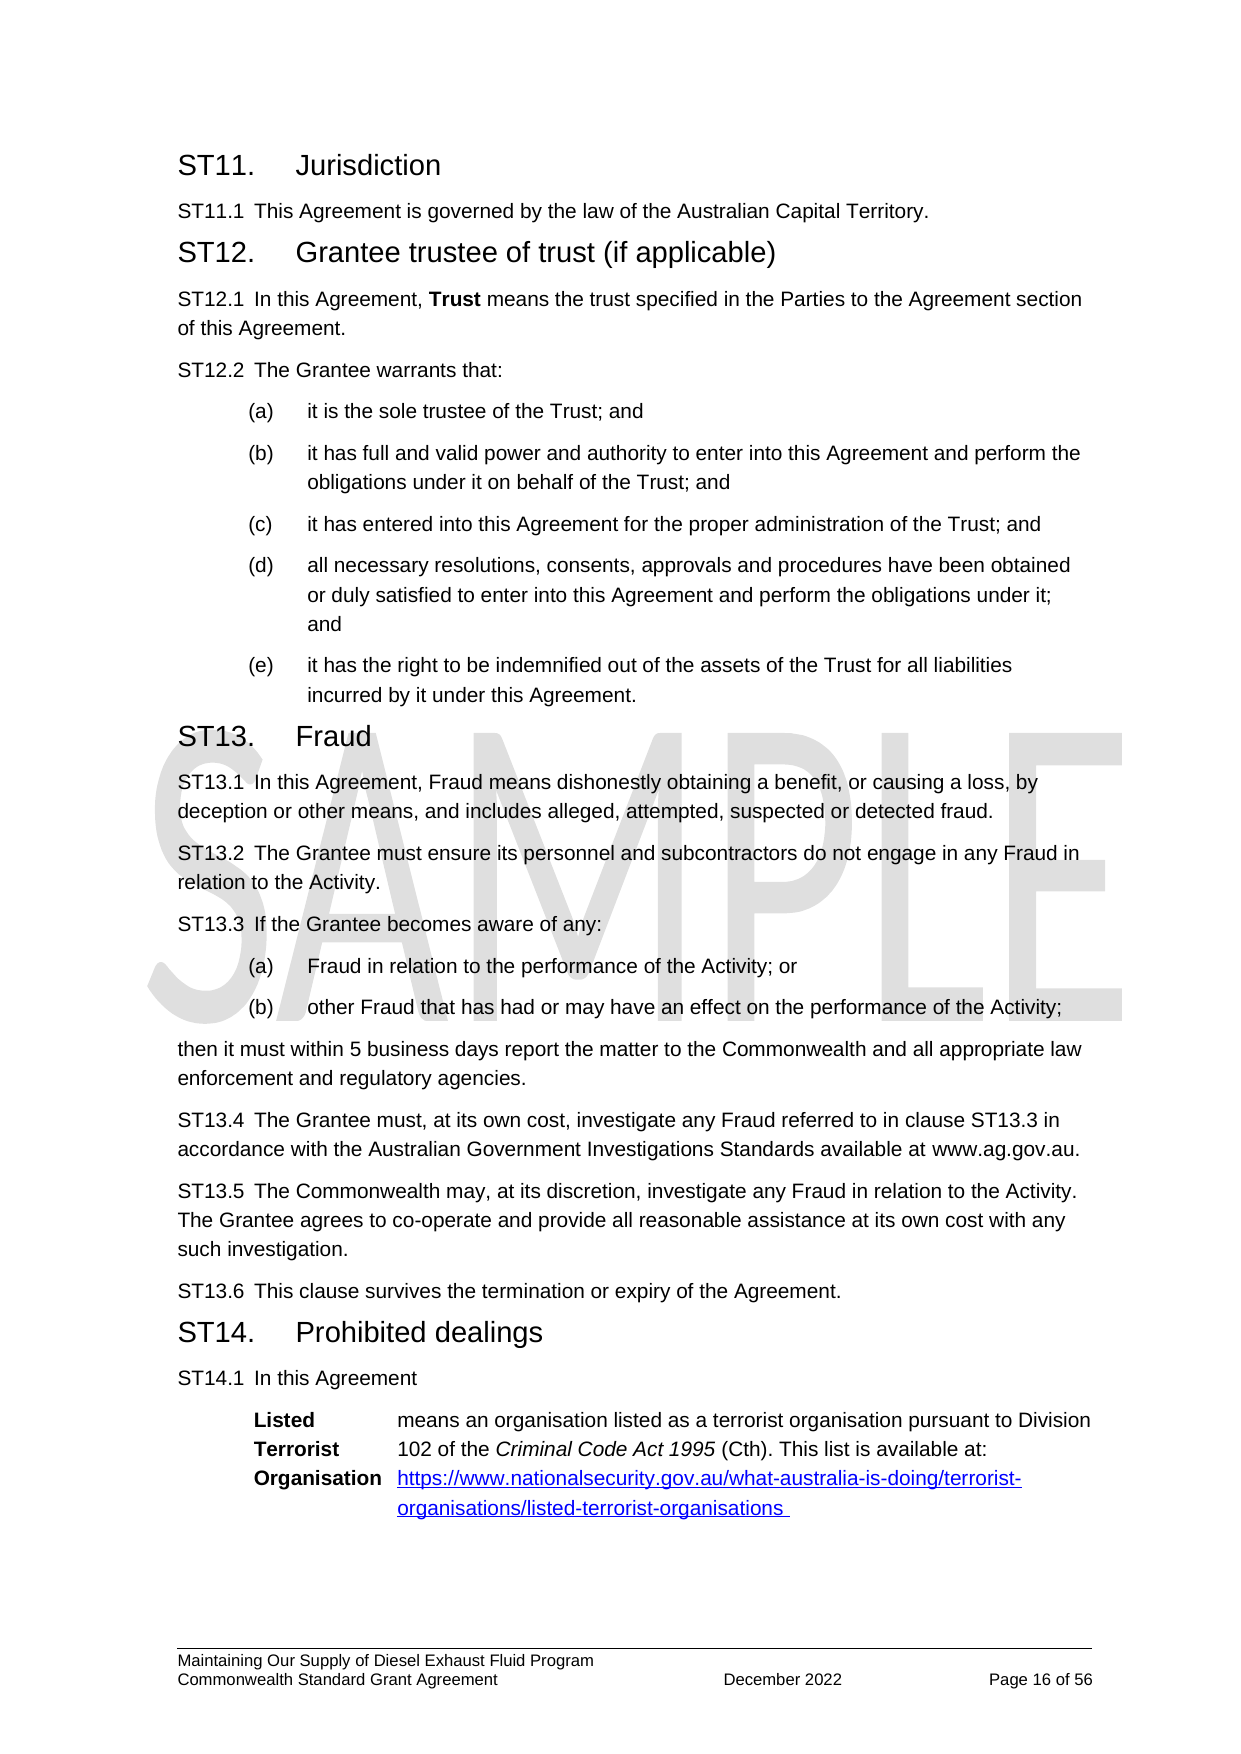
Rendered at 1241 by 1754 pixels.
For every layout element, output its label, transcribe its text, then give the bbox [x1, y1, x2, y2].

text (e) it has the right to be indemnified out of the assets of the Trust for all liabilities incurred by it under this Agreement. [248, 648, 1092, 706]
table_header means an organisation listed as a terrorist organisation pursuant to Division 102 of the Criminal Code Act 1995 (Cth). This list is available at: https://www.nationalsecurity.gov.au/what-australia-is-doing/terrorist-organisations/listed-terrorist-organisations [391, 1403, 1137, 1532]
text (a) Fraud in relation to the performance of the Activity; or [248, 948, 1092, 977]
text then it must within 5 business days report the matter to the Commonwealth and all appropriate law enforcement and regulatory agencies. [177, 1032, 1092, 1090]
text ST13.5 The Commonwealth may, at its discretion, investigate any Fraud in relation to the Activity. The Grantee agrees to co-operate and provide all reasonable assistance at its own cost with any such investigation. [177, 1173, 1092, 1261]
text ST13.6 This clause survives the termination or expiry of the Agreement. [177, 1273, 1092, 1302]
text ST13.2 The Grantee must ensure its personnel and subcontractors do not engage in any Fraud in relation to the Activity. [177, 836, 1092, 894]
subtitle Fraud [177, 719, 1092, 752]
subtitle Prohibited dealings [177, 1315, 1092, 1348]
table_header Listed Terrorist Organisation [183, 1403, 391, 1532]
subtitle Jurisdiction [177, 148, 1092, 181]
text (b) it has full and valid power and authority to enter into this Agreement and perform the obligations under it on behalf of the Trust; and [248, 436, 1092, 494]
text (b) other Fraud that has had or may have an effect on the performance of the Activity; [248, 990, 1092, 1019]
subtitle Grantee trustee of trust (if applicable) [177, 235, 1092, 269]
text ST11.1 This Agreement is governed by the law of the Australian Capital Territory. [177, 194, 1092, 223]
text (c) it has entered into this Agreement for the proper administration of the Trust; and [248, 506, 1092, 536]
text (a) it is the sole trustee of the Trust; and [248, 394, 1092, 423]
text ST14.1 In this Agreement [177, 1361, 1092, 1390]
text ST12.2 The Grantee warrants that: [177, 352, 1092, 381]
text (d) all necessary resolutions, consents, approvals and procedures have been obtained or duly satisfied to enter into this Agreement and perform the obligations under it; and [248, 548, 1092, 636]
text ST12.1 In this Agreement, Trust means the trust specified in the Parties to the Agreement section of this Agreement. [177, 281, 1092, 340]
text ST13.3 If the Grantee becomes aware of any: [177, 907, 1092, 936]
text ST13.1 In this Agreement, Fraud means dishonestly obtaining a benefit, or causing a loss, by deception or other means, and includes alleged, attempted, suspected or detected fraud. [177, 765, 1092, 823]
text ST13.4 The Grantee must, at its own cost, investigate any Fraud referred to in clause ST13.3 in accordance with the Australian Government Investigations Standards available at www.ag.gov.au. [177, 1102, 1092, 1161]
